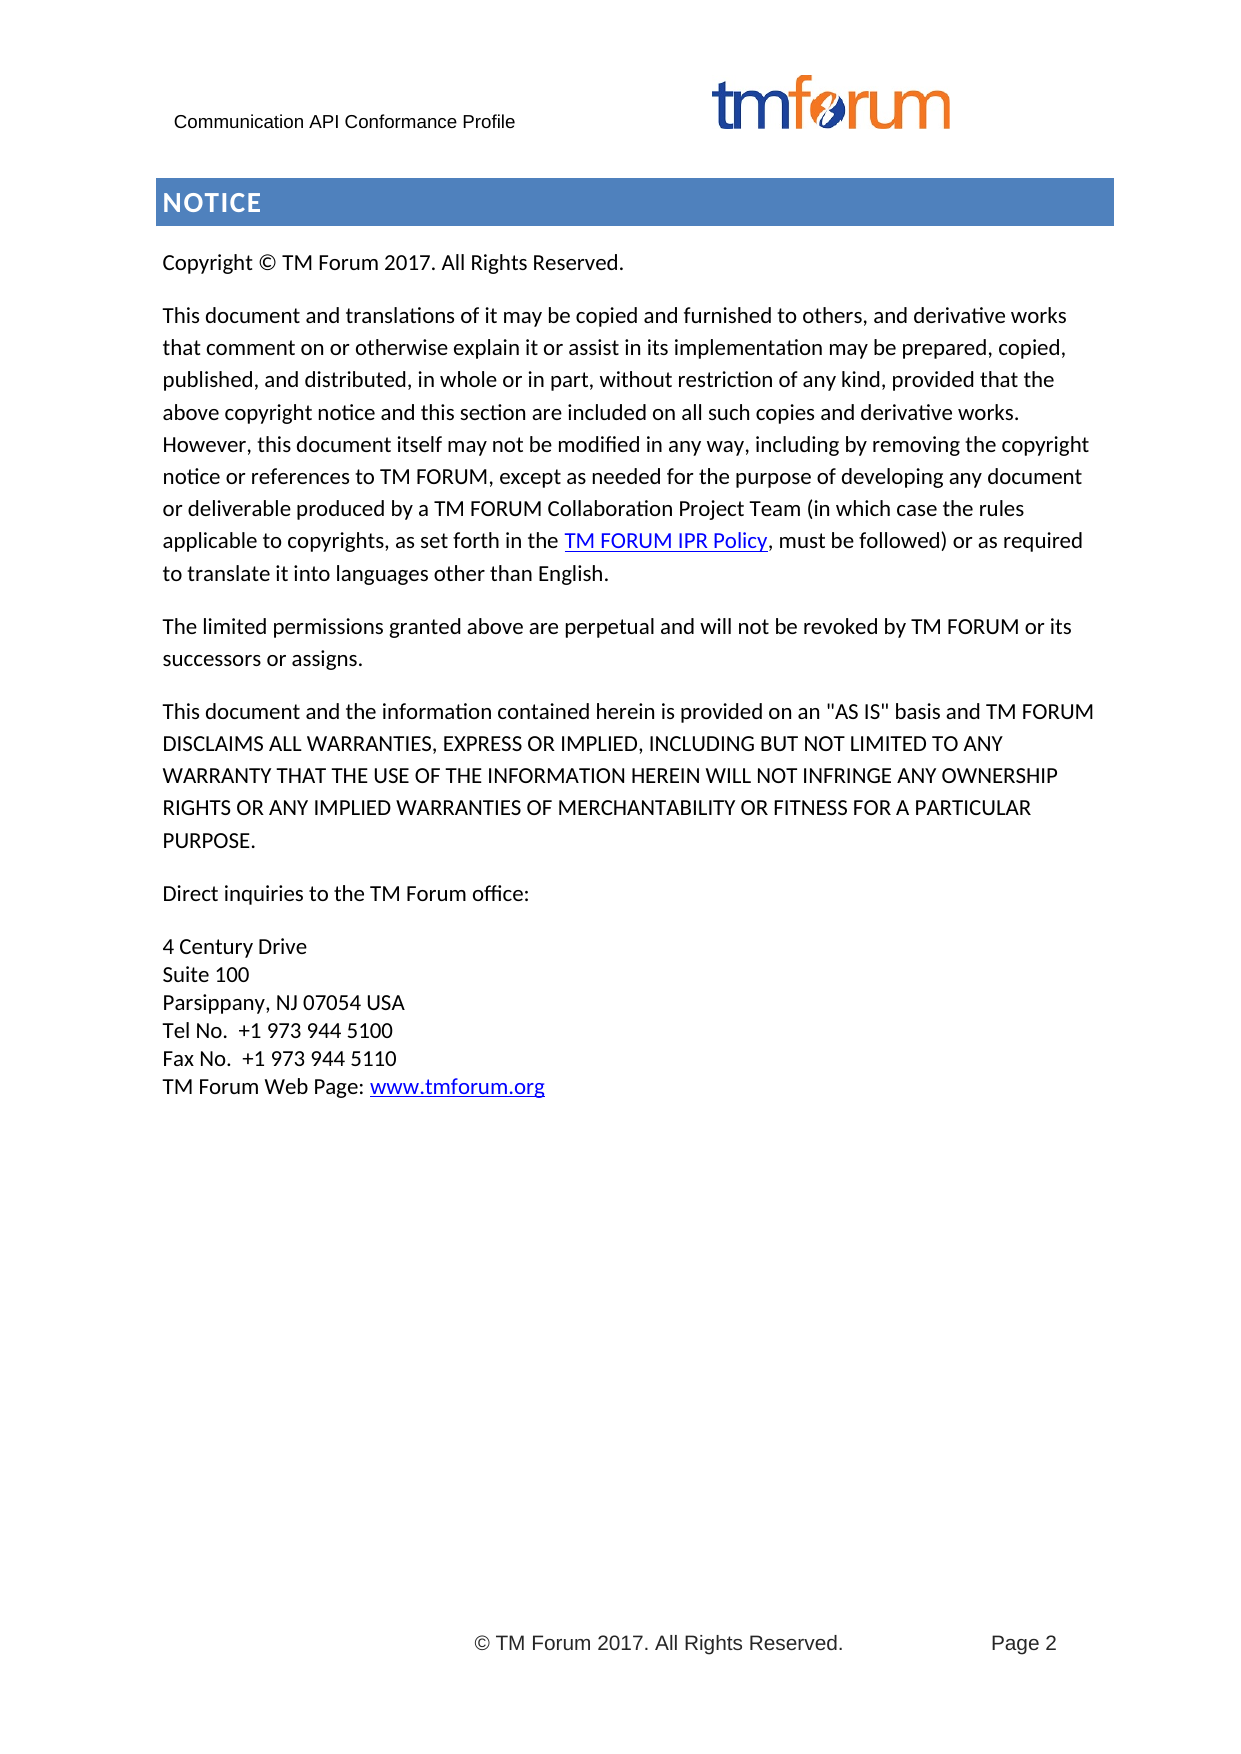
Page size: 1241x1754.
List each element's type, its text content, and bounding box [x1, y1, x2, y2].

picture [712, 75, 950, 129]
text Tel No. +1 973 944 5100 [162, 1016, 1107, 1044]
text This document and translations of it may be copied and furnished to others, and derivative works that comment on or otherwise explain it or assist in its implementation may be prepared, copied, published, and distributed, in whole or in part, without restriction of any kind, provided that the above copyright notice and this section are included on all such copies and derivative works. However, this document itself may not be modified in any way, including by removing the copyright notice or references to TM FORUM, except as needed for the purpose of developing any document or deliverable produced by a TM FORUM Collaboration Project Team (in which case the rules applicable to copyrights, as set forth in the TM FORUM IPR Policy, must be followed) or as required to translate it into languages other than English. [162, 301, 1107, 587]
subtitle NOTICE [163, 184, 1107, 220]
text Fax No. +1 973 944 5110 [162, 1044, 1107, 1072]
text This document and the information contained herein is provided on an "AS IS" basis and TM FORUM DISCLAIMS ALL WARRANTIES, EXPRESS OR IMPLIED, INCLUDING BUT NOT LIMITED TO ANY WARRANTY THAT THE USE OF THE INFORMATION HEREIN WILL NOT INFRINGE ANY OWNERSHIP RIGHTS OR ANY IMPLIED WARRANTIES OF MERCHANTABILITY OR FITNESS FOR A PARTICULAR PURPOSE. [162, 697, 1107, 854]
text Copyright © TM Forum 2017. All Rights Reserved. [162, 248, 1107, 276]
text 4 Century Drive Suite 100 Parsippany, NJ 07054 USA [162, 932, 1107, 1016]
text Direct inquiries to the TM Forum office: [162, 879, 1107, 907]
text The limited permissions granted above are perpetual and will not be revoked by TM FORUM or its successors or assigns. [162, 612, 1107, 672]
text TM Forum Web Page: www.tmforum.org [162, 1072, 1107, 1100]
